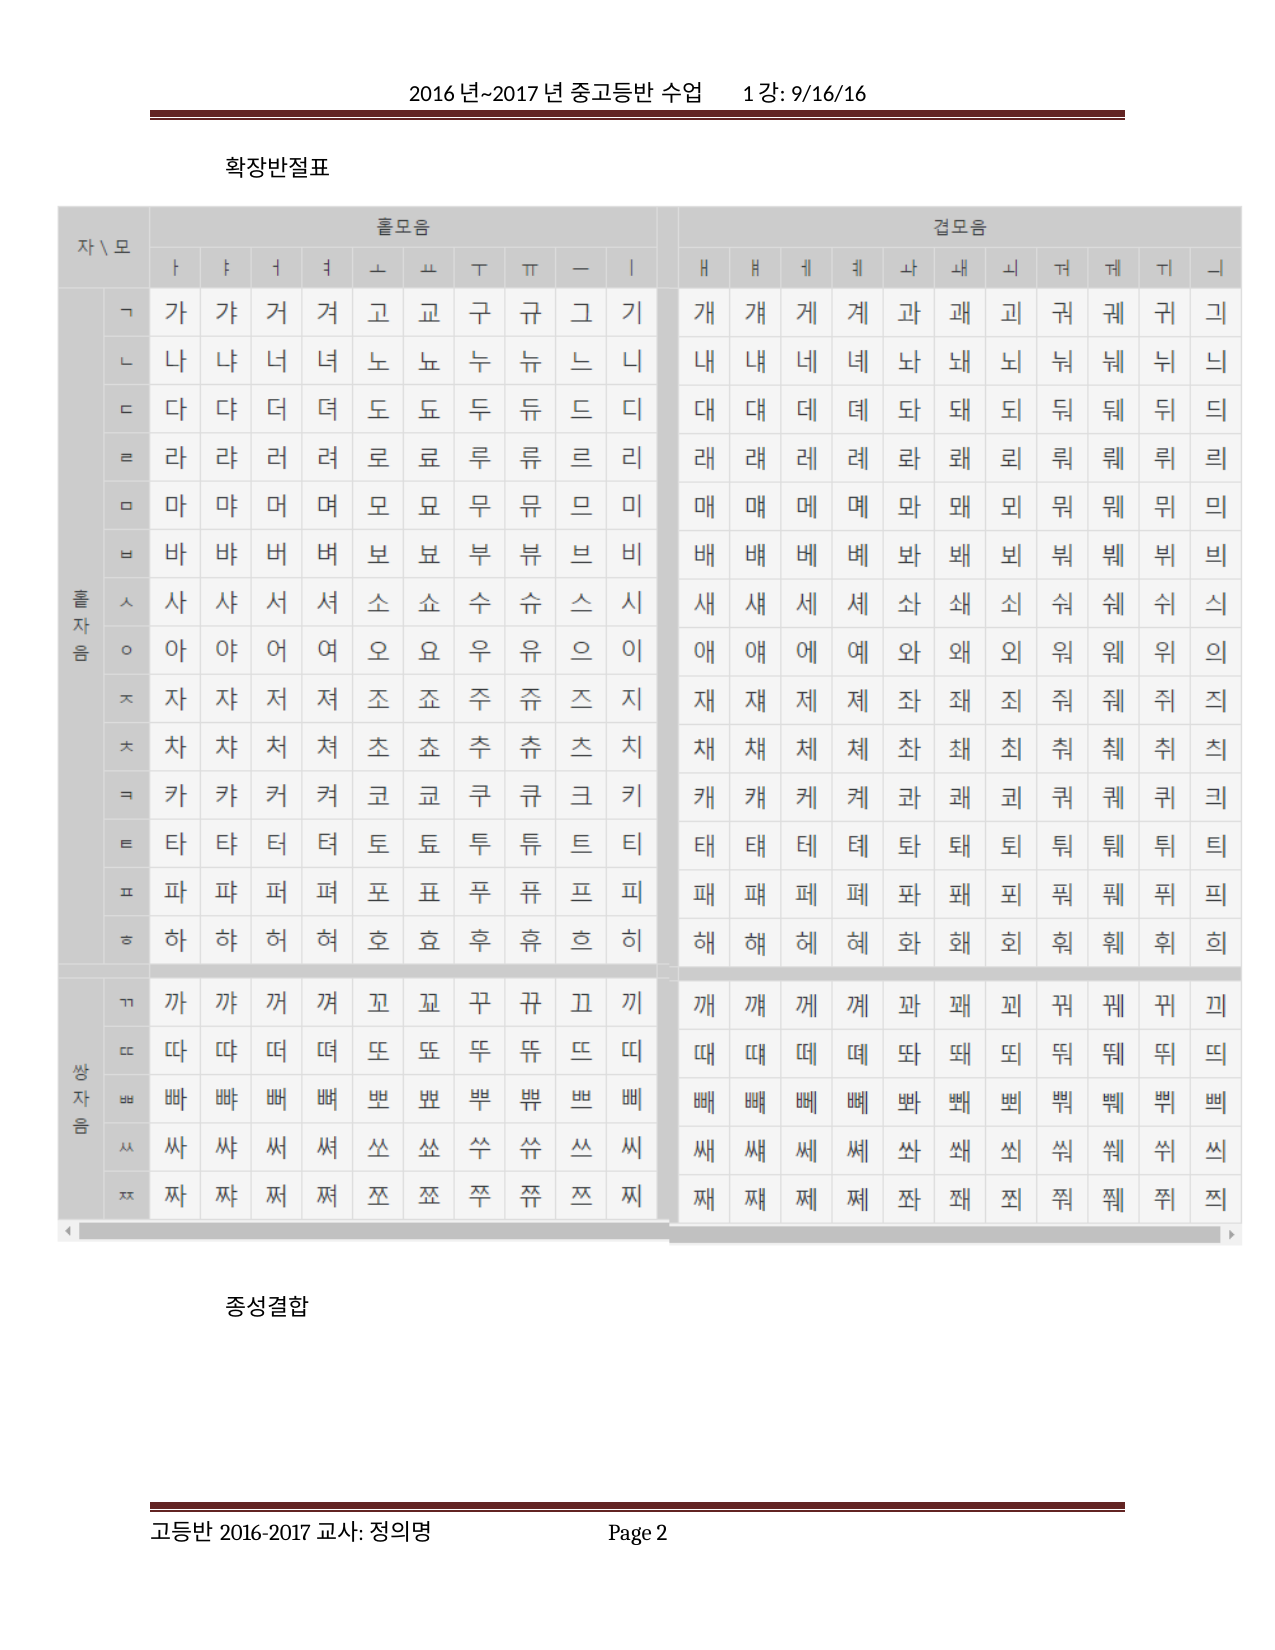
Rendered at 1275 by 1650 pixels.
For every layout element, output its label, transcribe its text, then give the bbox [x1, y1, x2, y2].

list 확장반절표 [225, 150, 1125, 183]
list 종성결합 [225, 1289, 1125, 1322]
picture [40, 201, 1255, 1252]
